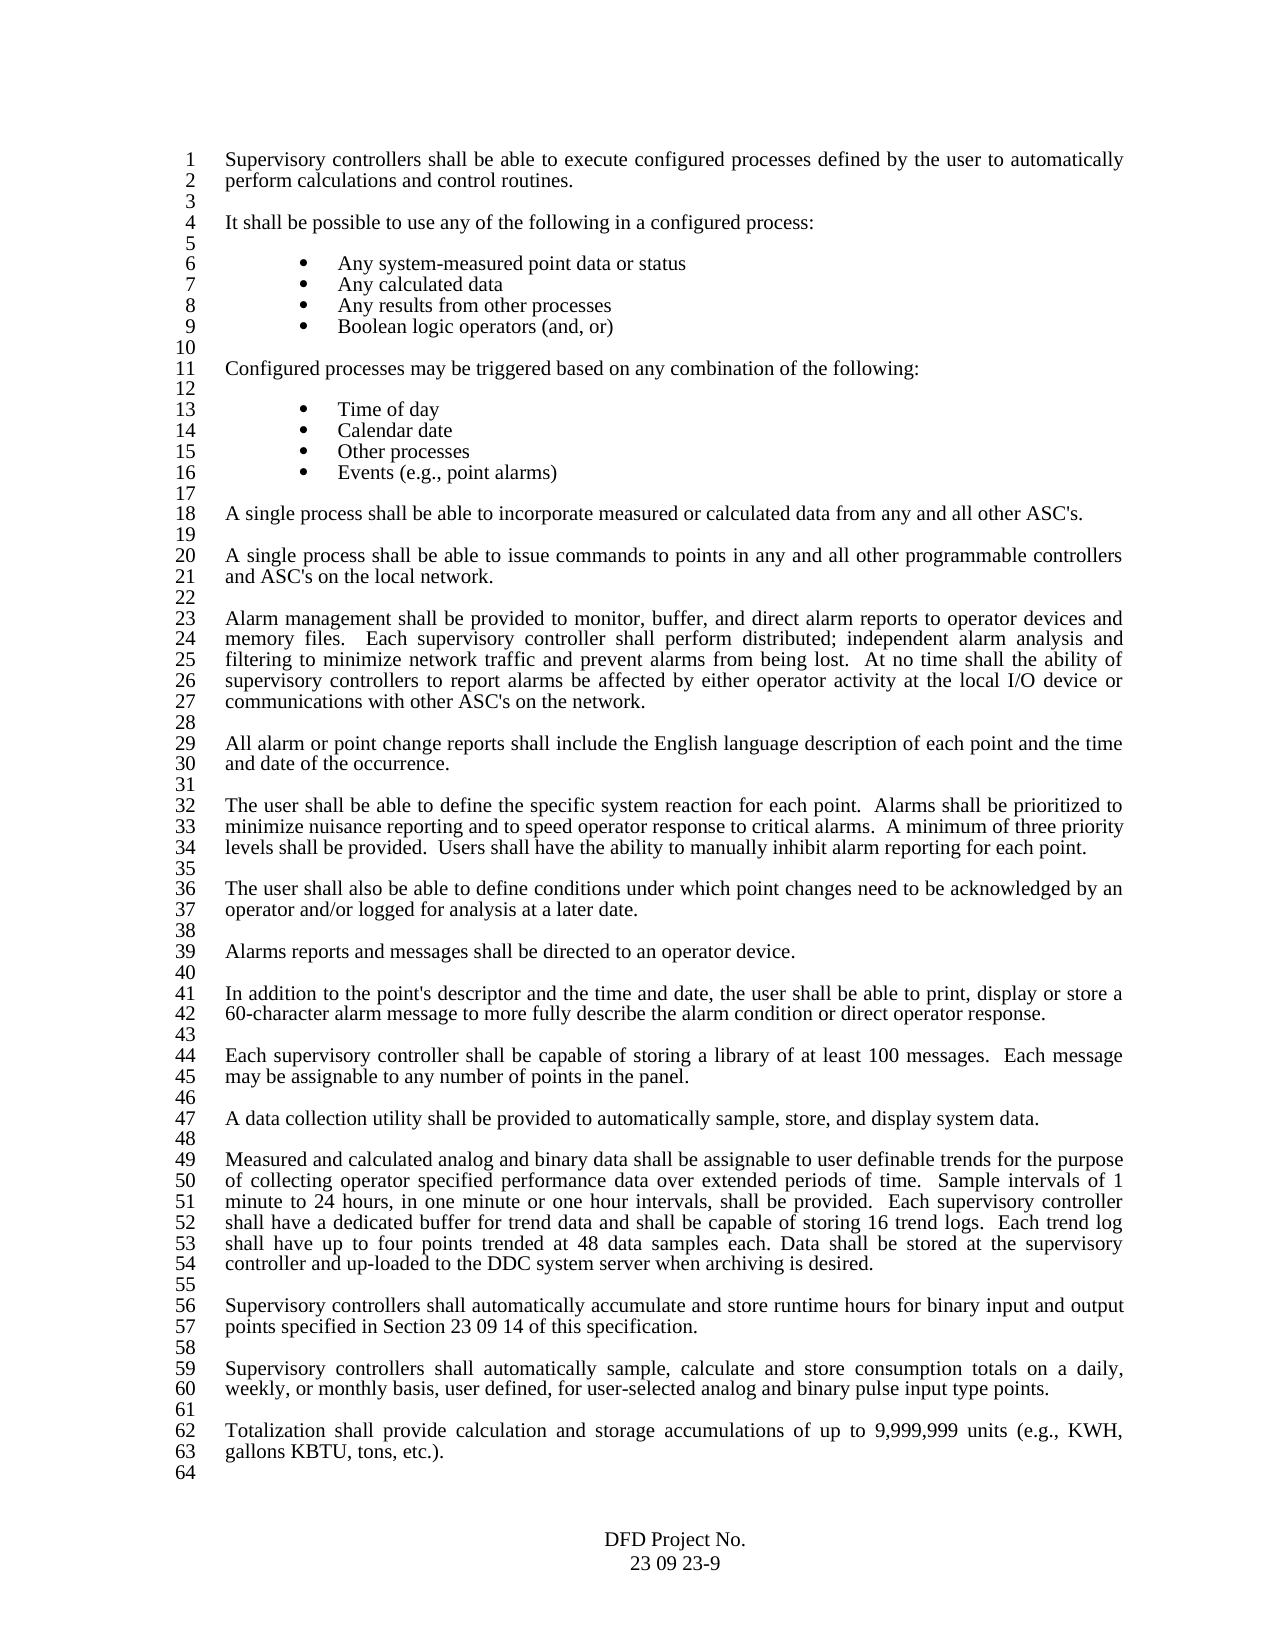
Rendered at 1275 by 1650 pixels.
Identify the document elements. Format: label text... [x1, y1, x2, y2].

text Alarms reports and messages shall be directed to an operator device. [225, 942, 1125, 962]
text Totalization shall provide calculation and storage accumulations of up to 9,999,999 units (e.g., KWH, gallons KBTU, tons, etc.). [225, 1421, 1125, 1462]
text Alarm management shall be provided to monitor, buffer, and direct alarm reports to operator devices and memory files. Each supervisory controller shall perform distributed; independent alarm analysis and filtering to minimize network traffic and prevent alarms from being lost. At no time shall the ability of supervisory controllers to report alarms be affected by either operator activity at the local I/O device or communications with other ASC's on the network. [225, 608, 1125, 712]
text It shall be possible to use any of the following in a configured process: [225, 212, 1125, 233]
text All alarm or point change reports shall include the English language description of each point and the time and date of the occurrence. [225, 733, 1125, 775]
text Supervisory controllers shall automatically sample, calculate and store consumption totals on a daily, weekly, or monthly basis, user defined, for user-selected analog and binary pulse input type points. [225, 1358, 1125, 1400]
text Supervisory controllers shall be able to execute configured processes defined by the user to automatically perform calculations and control routines. [225, 150, 1125, 192]
text A single process shall be able to issue commands to points in any and all other programmable controllers and ASC's on the local network. [225, 546, 1125, 587]
text A single process shall be able to incorporate measured or calculated data from any and all other ASC's. [225, 504, 1125, 525]
list Time of day [300, 400, 1125, 421]
text Each supervisory controller shall be capable of storing a library of at least 100 messages. Each message may be assignable to any number of points in the panel. [225, 1046, 1125, 1087]
list Any system-measured point data or status [300, 254, 1125, 275]
list Any calculated data [300, 275, 1125, 296]
text The user shall also be able to define conditions under which point changes need to be acknowledged by an operator and/or logged for analysis at a later date. [225, 879, 1125, 921]
list Other processes [300, 442, 1125, 462]
list Any results from other processes [300, 296, 1125, 317]
text In addition to the point's descriptor and the time and date, the user shall be able to print, display or store a 60-character alarm message to more fully describe the alarm condition or direct operator response. [225, 983, 1125, 1025]
text A data collection utility shall be provided to automatically sample, store, and display system data. [225, 1108, 1125, 1129]
list Calendar date [300, 421, 1125, 442]
text Measured and calculated analog and binary data shall be assignable to user definable trends for the purpose of collecting operator specified performance data over extended periods of time. Sample intervals of 1 minute to 24 hours, in one minute or one hour intervals, shall be provided. Each supervisory controller shall have a dedicated buffer for trend data and shall be capable of storing 16 trend logs. Each trend log shall have up to four points trended at 48 data samples each. Data shall be stored at the supervisory controller and up-loaded to the DDC system server when archiving is desired. [225, 1150, 1125, 1275]
text The user shall be able to define the specific system reaction for each point. Alarms shall be prioritized to minimize nuisance reporting and to speed operator response to critical alarms. A minimum of three priority levels shall be provided. Users shall have the ability to manually inhibit alarm reporting for each point. [225, 796, 1125, 858]
text Supervisory controllers shall automatically accumulate and store runtime hours for binary input and output points specified in Section 23 09 14 of this specification. [225, 1296, 1125, 1337]
list Events (e.g., point alarms) [300, 462, 1125, 483]
text Configured processes may be triggered based on any combination of the following: [225, 358, 1125, 379]
list Boolean logic operators (and, or) [300, 317, 1125, 337]
